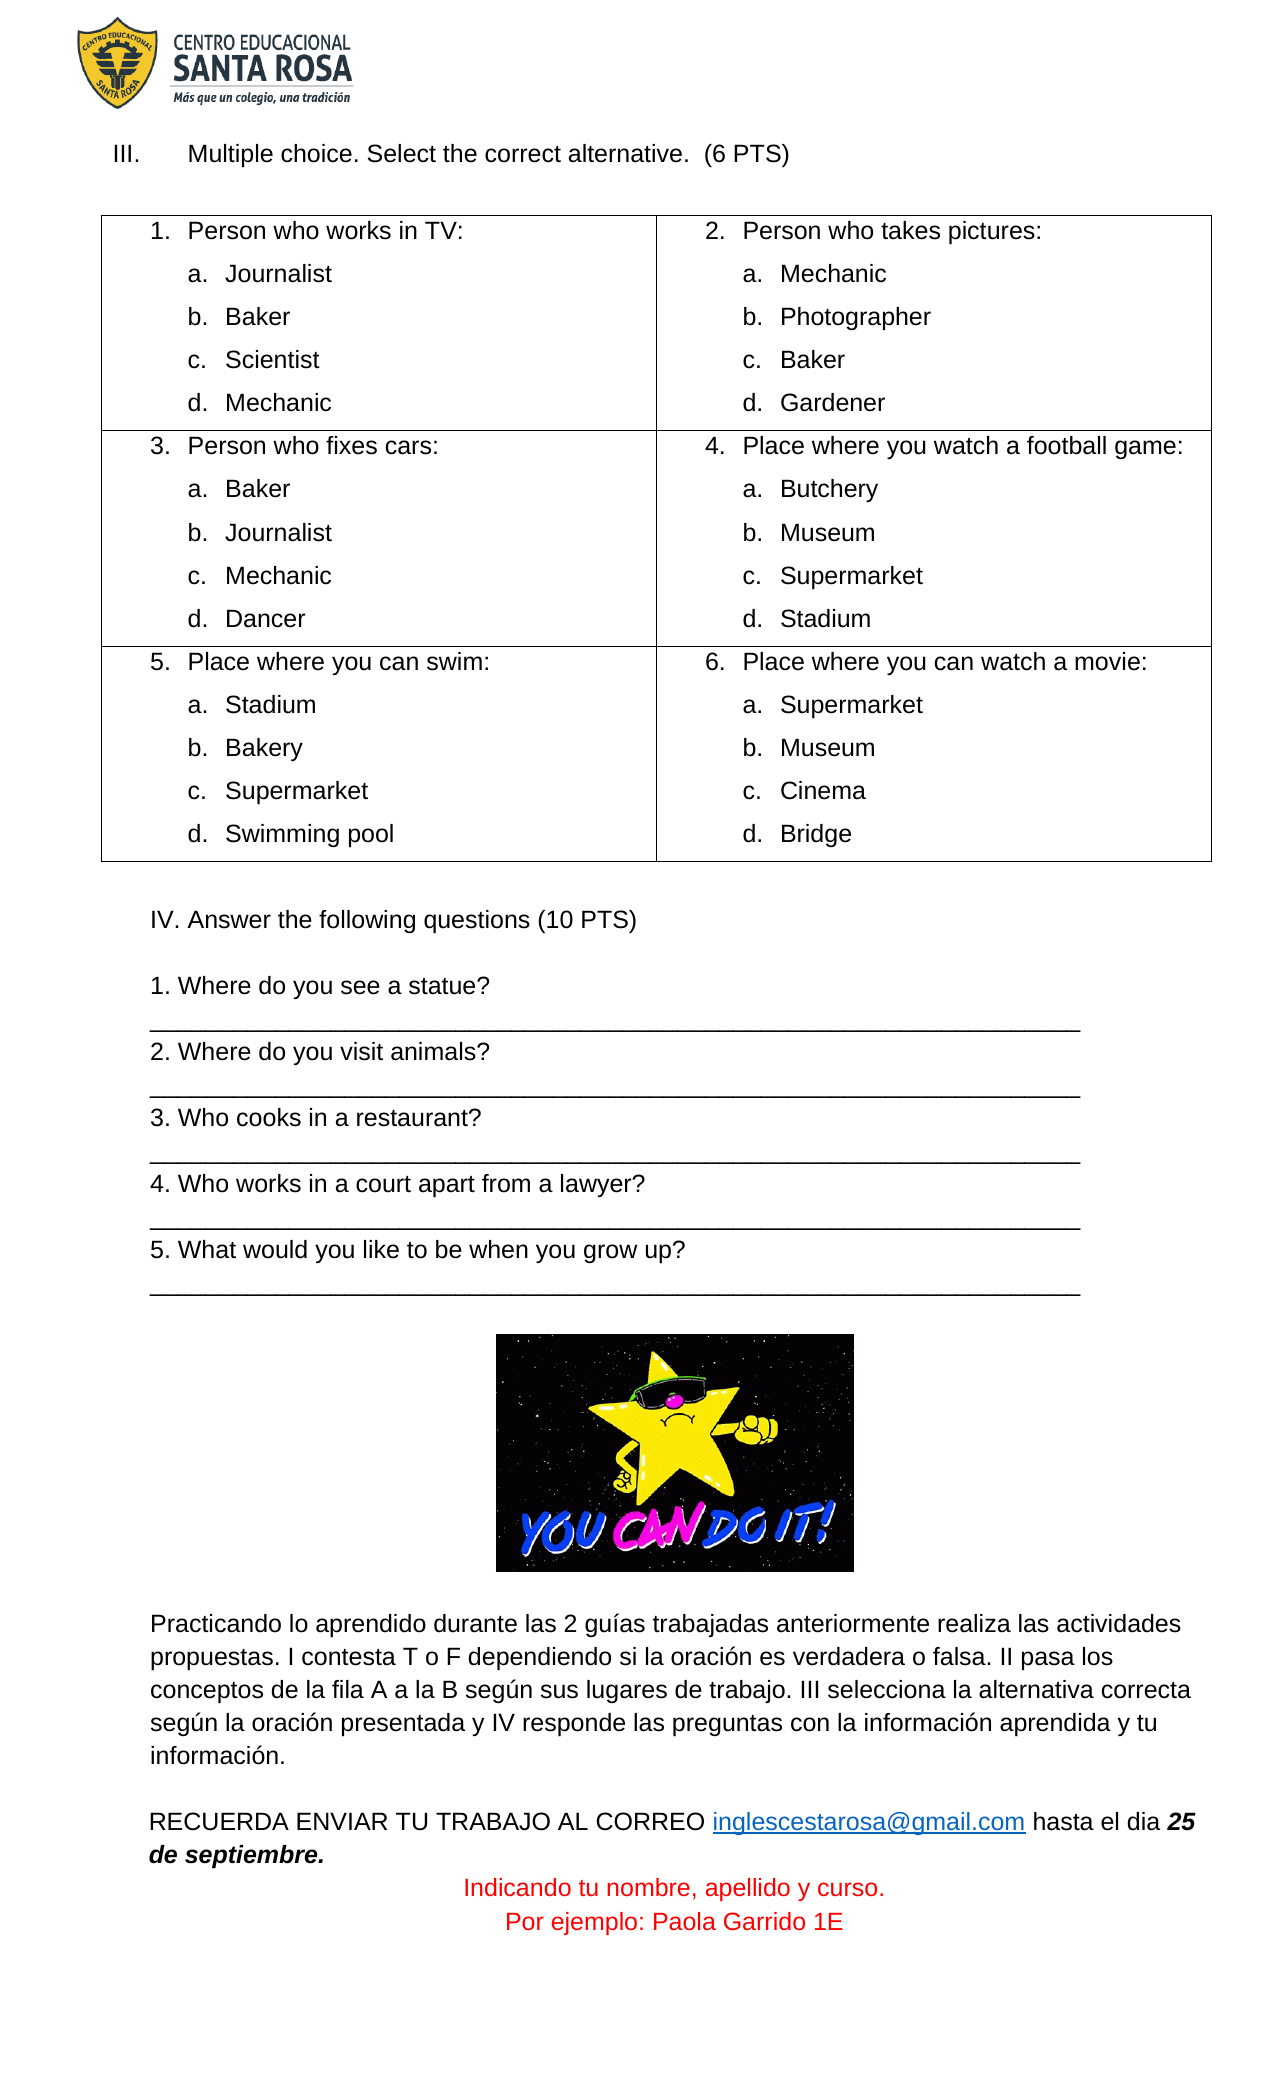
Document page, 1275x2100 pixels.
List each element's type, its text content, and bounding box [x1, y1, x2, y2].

list IV. Answer the following questions (10 PTS) [150, 905, 1200, 934]
list 5. What would you like to be when you grow up? [150, 1235, 1200, 1264]
list 3. Who cooks in a restaurant? [150, 1103, 1200, 1132]
list Practicando lo aprendido durante las 2 guías trabajadas anteriormente realiza las actividades propuestas. I contesta T o F dependiendo si la oración es verdadera o falsa. II pasa los conceptos de la fila A a la B según sus lugares de trabajo. III selecciona la alternativa correcta según la oración presentada y IV responde las preguntas con la información aprendida y tu información. [150, 1609, 1200, 1770]
table_cell Person who fixes cars: Baker Journalist Mechanic Dancer [102, 431, 656, 646]
list 2. Where do you visit animals? [150, 1037, 1200, 1066]
table_header Person who works in TV: Journalist Baker Scientist Mechanic [102, 216, 656, 430]
list ___________________________________________________________________ [150, 1070, 1200, 1099]
list ___________________________________________________________________ [150, 1202, 1200, 1231]
table_header Person who takes pictures: Mechanic Photographer Baker Gardener [657, 216, 1211, 430]
list ___________________________________________________________________ [150, 1268, 1200, 1297]
list Multiple choice. Select the correct alternative. (6 PTS) [112, 139, 1200, 167]
picture [73, 12, 358, 116]
picture [496, 1334, 854, 1572]
text Por ejemplo: Paola Garrido 1E [148, 1906, 1200, 1935]
list ___________________________________________________________________ [150, 1004, 1200, 1033]
text Indicando tu nombre, apellido y curso. [148, 1873, 1200, 1902]
table_cell Place where you watch a football game: Butchery Museum Supermarket Stadium [657, 431, 1211, 646]
list 4. Who works in a court apart from a lawyer? [150, 1169, 1200, 1198]
list ___________________________________________________________________ [150, 1136, 1200, 1165]
text RECUERDA ENVIAR TU TRABAJO AL CORREO inglescestarosa@gmail.com hasta el dia 25 de septiembre. [148, 1807, 1200, 1869]
table_cell Place where you can watch a movie: Supermarket Museum Cinema Bridge [657, 647, 1211, 861]
list 1. Where do you see a statue? [150, 971, 1200, 1000]
table_cell Place where you can swim: Stadium Bakery Supermarket Swimming pool [102, 647, 656, 861]
